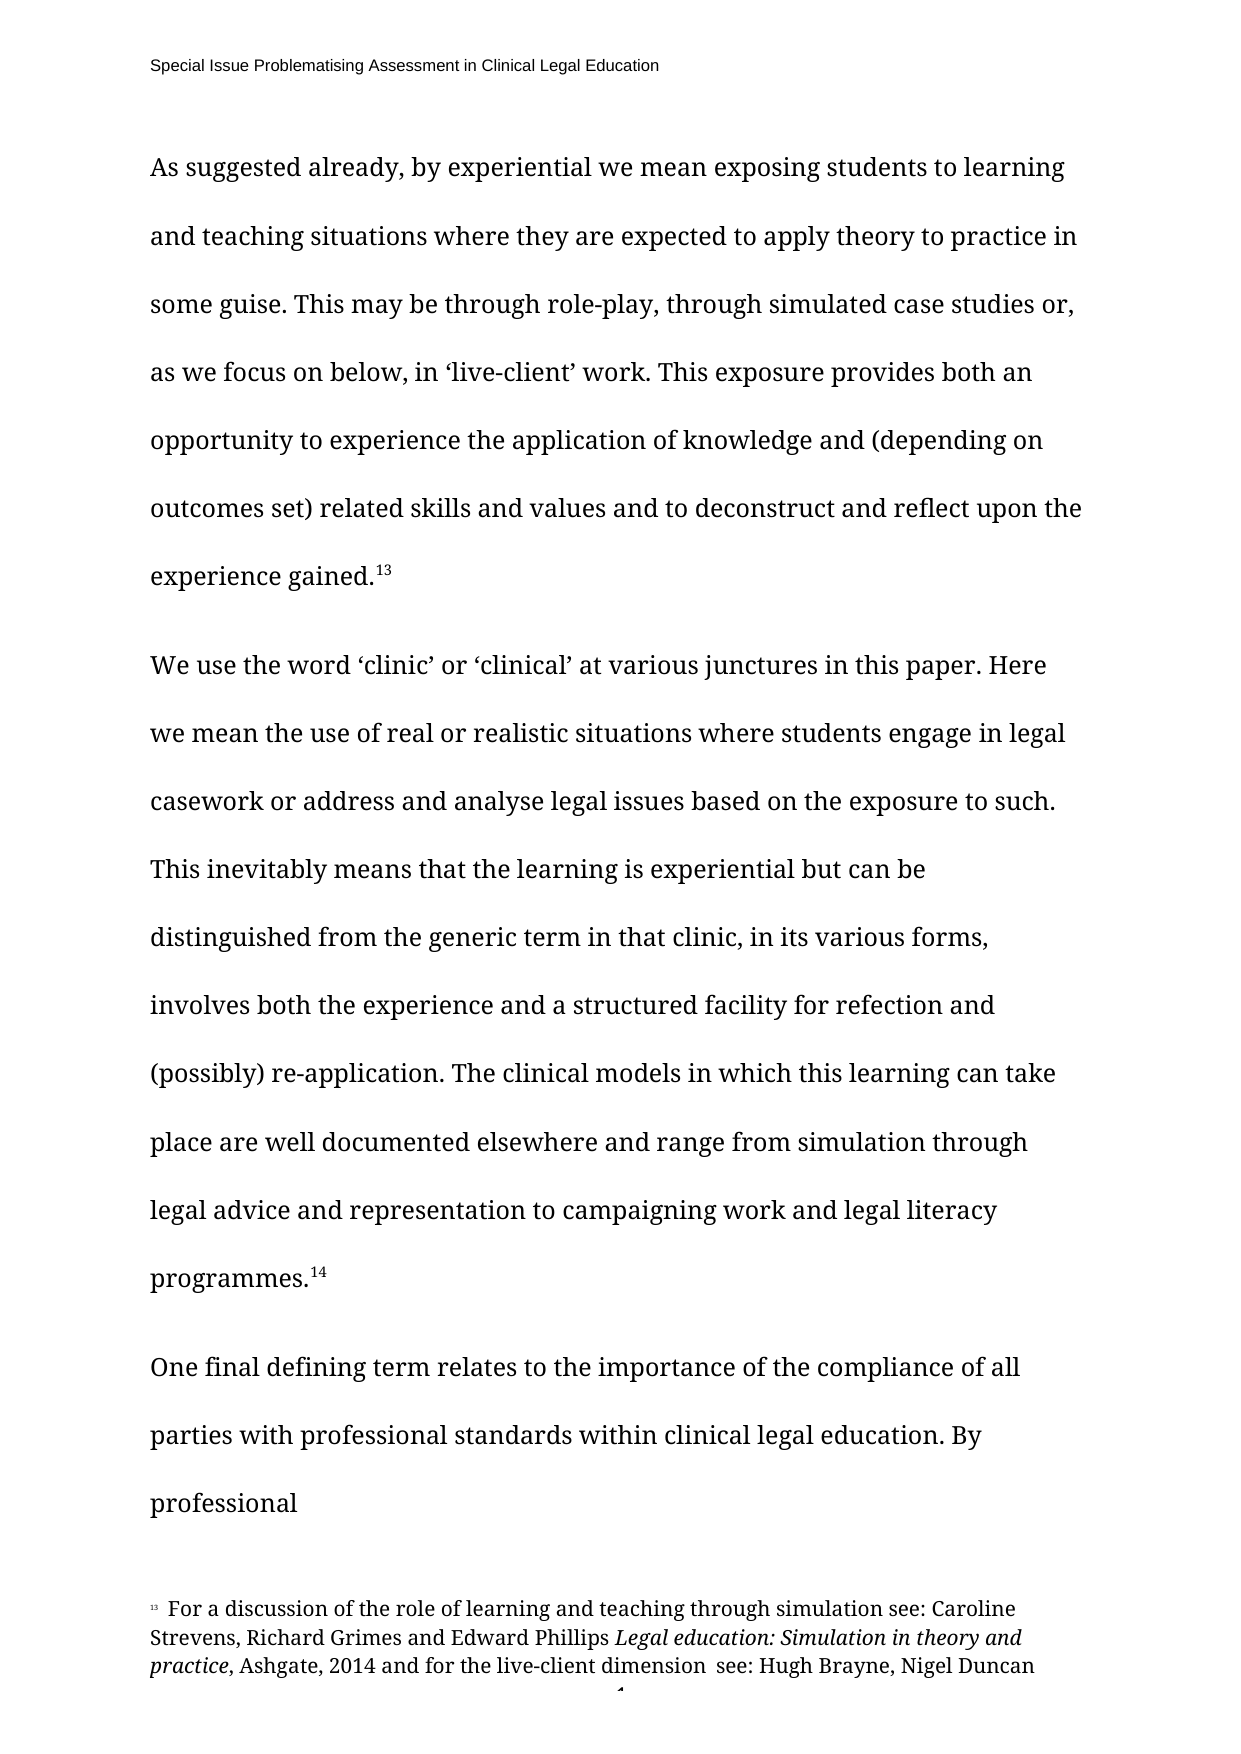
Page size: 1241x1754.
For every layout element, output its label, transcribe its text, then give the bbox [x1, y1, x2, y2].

text One final defining term relates to the importance of the compliance of all parties with professional standards within clinical legal education. By professional [150, 1349, 1078, 1519]
text As suggested already, by experiential we mean exposing students to learning and teaching situations where they are expected to apply theory to practice in some guise. This may be through role-play, through simulated case studies or, as we focus on below, in ‘live-client’ work. This exposure provides both an opportunity to experience the application of knowledge and (depending on outcomes set) related skills and values and to deconstruct and reflect upon the experience gained.13 [150, 150, 1083, 593]
text We use the word ‘clinic’ or ‘clinical’ at various junctures in this paper. Here we mean the use of real or realistic situations where students engage in legal casework or address and analyse legal issues based on the exposure to such. This inevitably means that the learning is experiential but can be distinguished from the generic term in that clinic, in its various forms, involves both the experience and a structured facility for refection and (possibly) re-application. The clinical models in which this learning can take place are well documented elsewhere and range from simulation through legal advice and representation to campaigning work and legal literacy programmes.14 [150, 647, 1085, 1294]
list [150, 1594, 1075, 1679]
